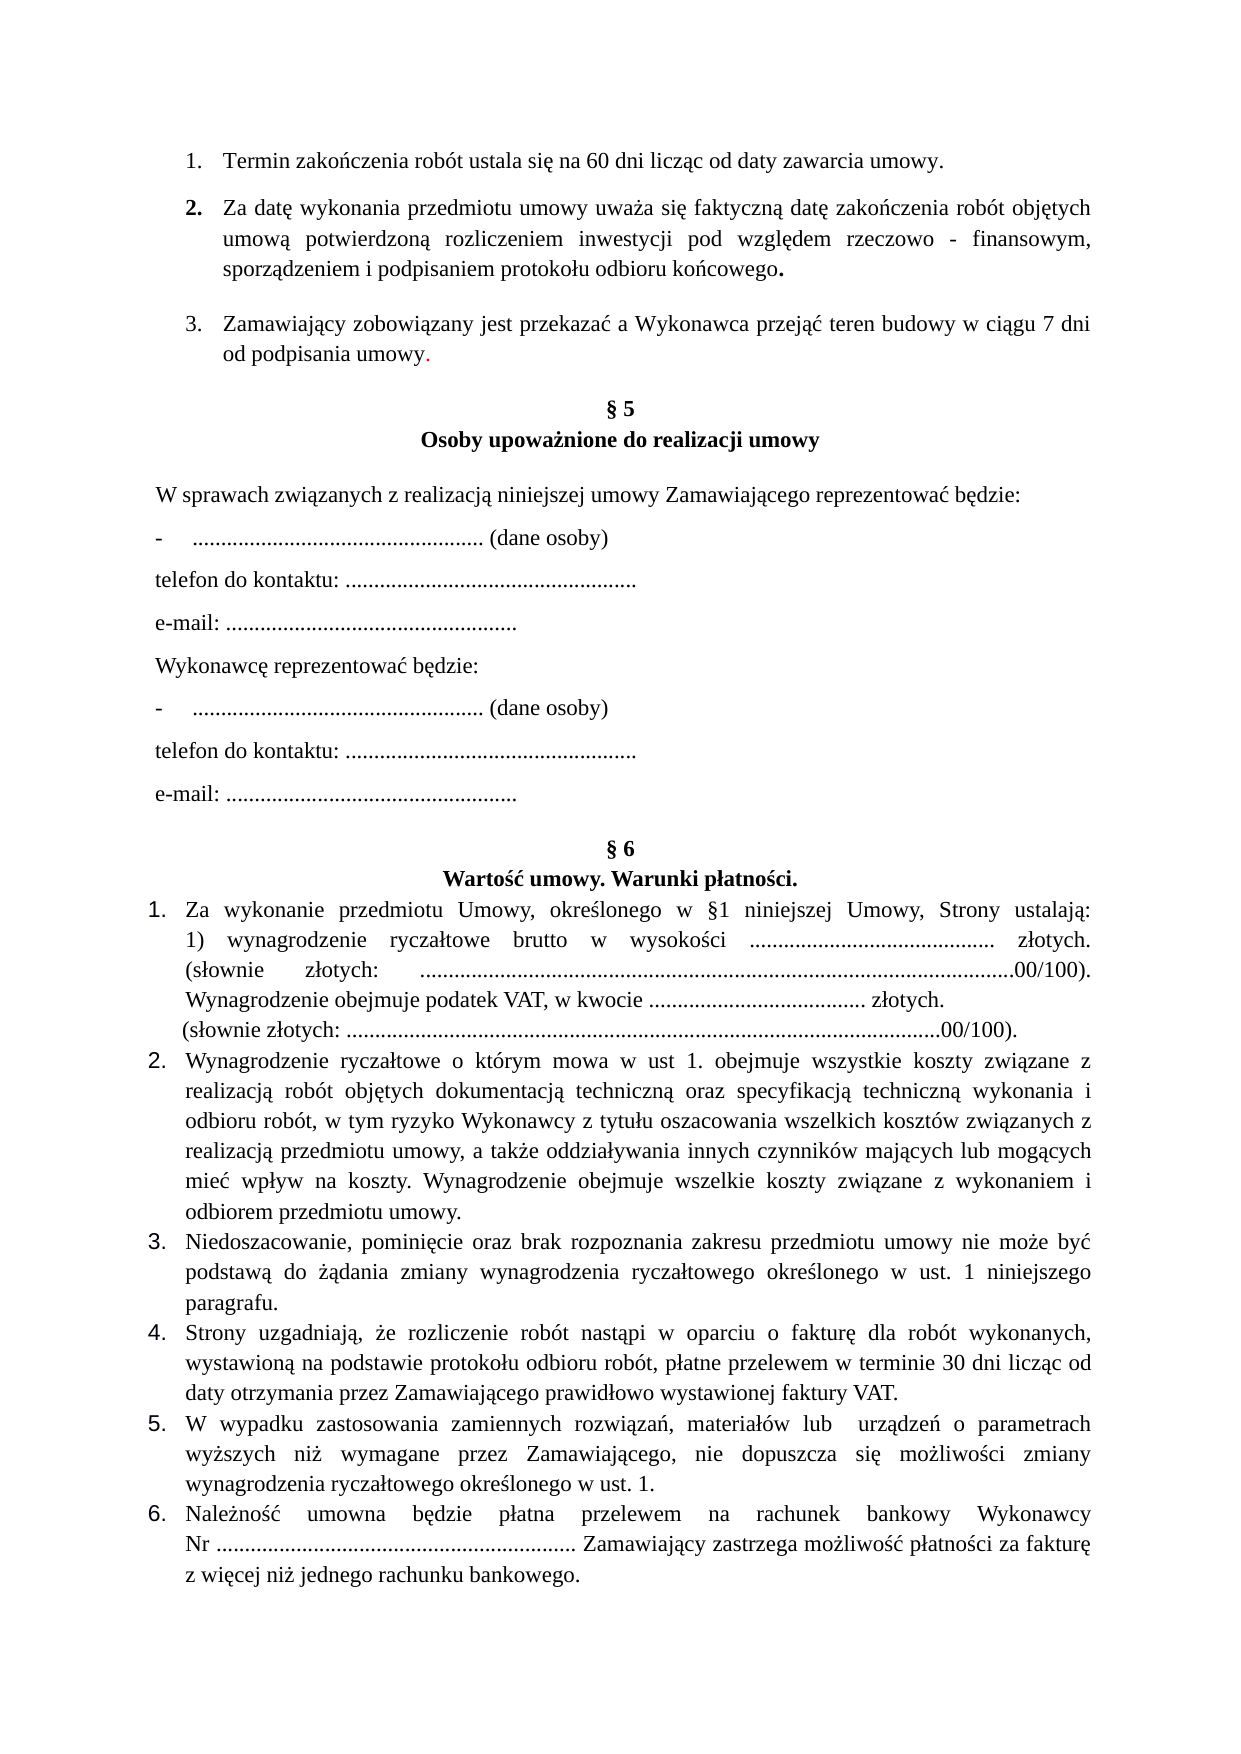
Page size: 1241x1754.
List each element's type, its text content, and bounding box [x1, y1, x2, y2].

list Termin zakończenia robót ustala się na 60 dni licząc od daty zawarcia umowy. [185, 148, 1093, 174]
list Strony uzgadniają, że rozliczenie robót nastąpi w oparciu o fakturę dla robót wykonanych, wystawioną na podstawie protokołu odbioru robót, płatne przelewem w terminie 30 dni licząc od daty otrzymania przez Zamawiającego prawidłowo wystawionej faktury VAT. [148, 1319, 1093, 1406]
list Wynagrodzenie ryczałtowe o którym mowa w ust 1. obejmuje wszystkie koszty związane z realizacją robót objętych dokumentacją techniczną oraz specyfikacją techniczną wykonania i odbioru robót, w tym ryzyko Wykonawcy z tytułu oszacowania wszelkich kosztów związanych z realizacją przedmiotu umowy, a także oddziaływania innych czynników mających lub mogących mieć wpływ na koszty. Wynagrodzenie obejmuje wszelkie koszty związane z wykonaniem i odbiorem przedmiotu umowy. [148, 1047, 1093, 1224]
list W wypadku zastosowania zamiennych rozwiązań, materiałów lub urządzeń o parametrach wyższych niż wymagane przez Zamawiającego, nie dopuszcza się możliwości zmiany wynagrodzenia ryczałtowego określonego w ust. 1. [148, 1409, 1093, 1496]
text e-mail: ................................................... [155, 780, 1093, 806]
text § 5 [148, 396, 1093, 422]
text Wykonawcę reprezentować będzie: [155, 652, 1093, 678]
text - ................................................... (dane osoby) [155, 524, 1093, 550]
text § 6 [148, 835, 1093, 861]
text (słownie złotych: ........................................................................................................00/100). [148, 1016, 1093, 1043]
list Za wykonanie przedmiotu Umowy, określonego w §1 niniejszej Umowy, Strony ustalają: 1) wynagrodzenie ryczałtowe brutto w wysokości ........................................... złotych. (słownie złotych: ........................................................................................................00/100). Wynagrodzenie obejmuje podatek VAT, w kwocie ...................................... złotych. [148, 896, 1093, 1013]
text Osoby upoważnione do realizacji umowy [148, 426, 1093, 452]
text Wartość umowy. Warunki płatności. [148, 865, 1093, 892]
list Zamawiający zobowiązany jest przekazać a Wykonawca przejąć teren budowy w ciągu 7 dni od podpisania umowy. [185, 310, 1093, 367]
text - ................................................... (dane osoby) [155, 694, 1093, 721]
text e-mail: ................................................... [155, 609, 1093, 635]
text W sprawach związanych z realizacją niniejszej umowy Zamawiającego reprezentować będzie: [155, 481, 1093, 507]
list Niedoszacowanie, pominięcie oraz brak rozpoznania zakresu przedmiotu umowy nie może być podstawą do żądania zmiany wynagrodzenia ryczałtowego określonego w ust. 1 niniejszego paragrafu. [148, 1228, 1093, 1315]
text telefon do kontaktu: ................................................... [155, 566, 1093, 593]
list Za datę wykonania przedmiotu umowy uważa się faktyczną datę zakończenia robót objętych umową potwierdzoną rozliczeniem inwestycji pod względem rzeczowo - finansowym, sporządzeniem i podpisaniem protokołu odbioru końcowego. [185, 194, 1093, 281]
list Należność umowna będzie płatna przelewem na rachunek bankowy Wykonawcy Nr ............................................................... Zamawiający zastrzega możliwość płatności za fakturę z więcej niż jednego rachunku bankowego. [148, 1500, 1093, 1587]
text telefon do kontaktu: ................................................... [155, 737, 1093, 763]
